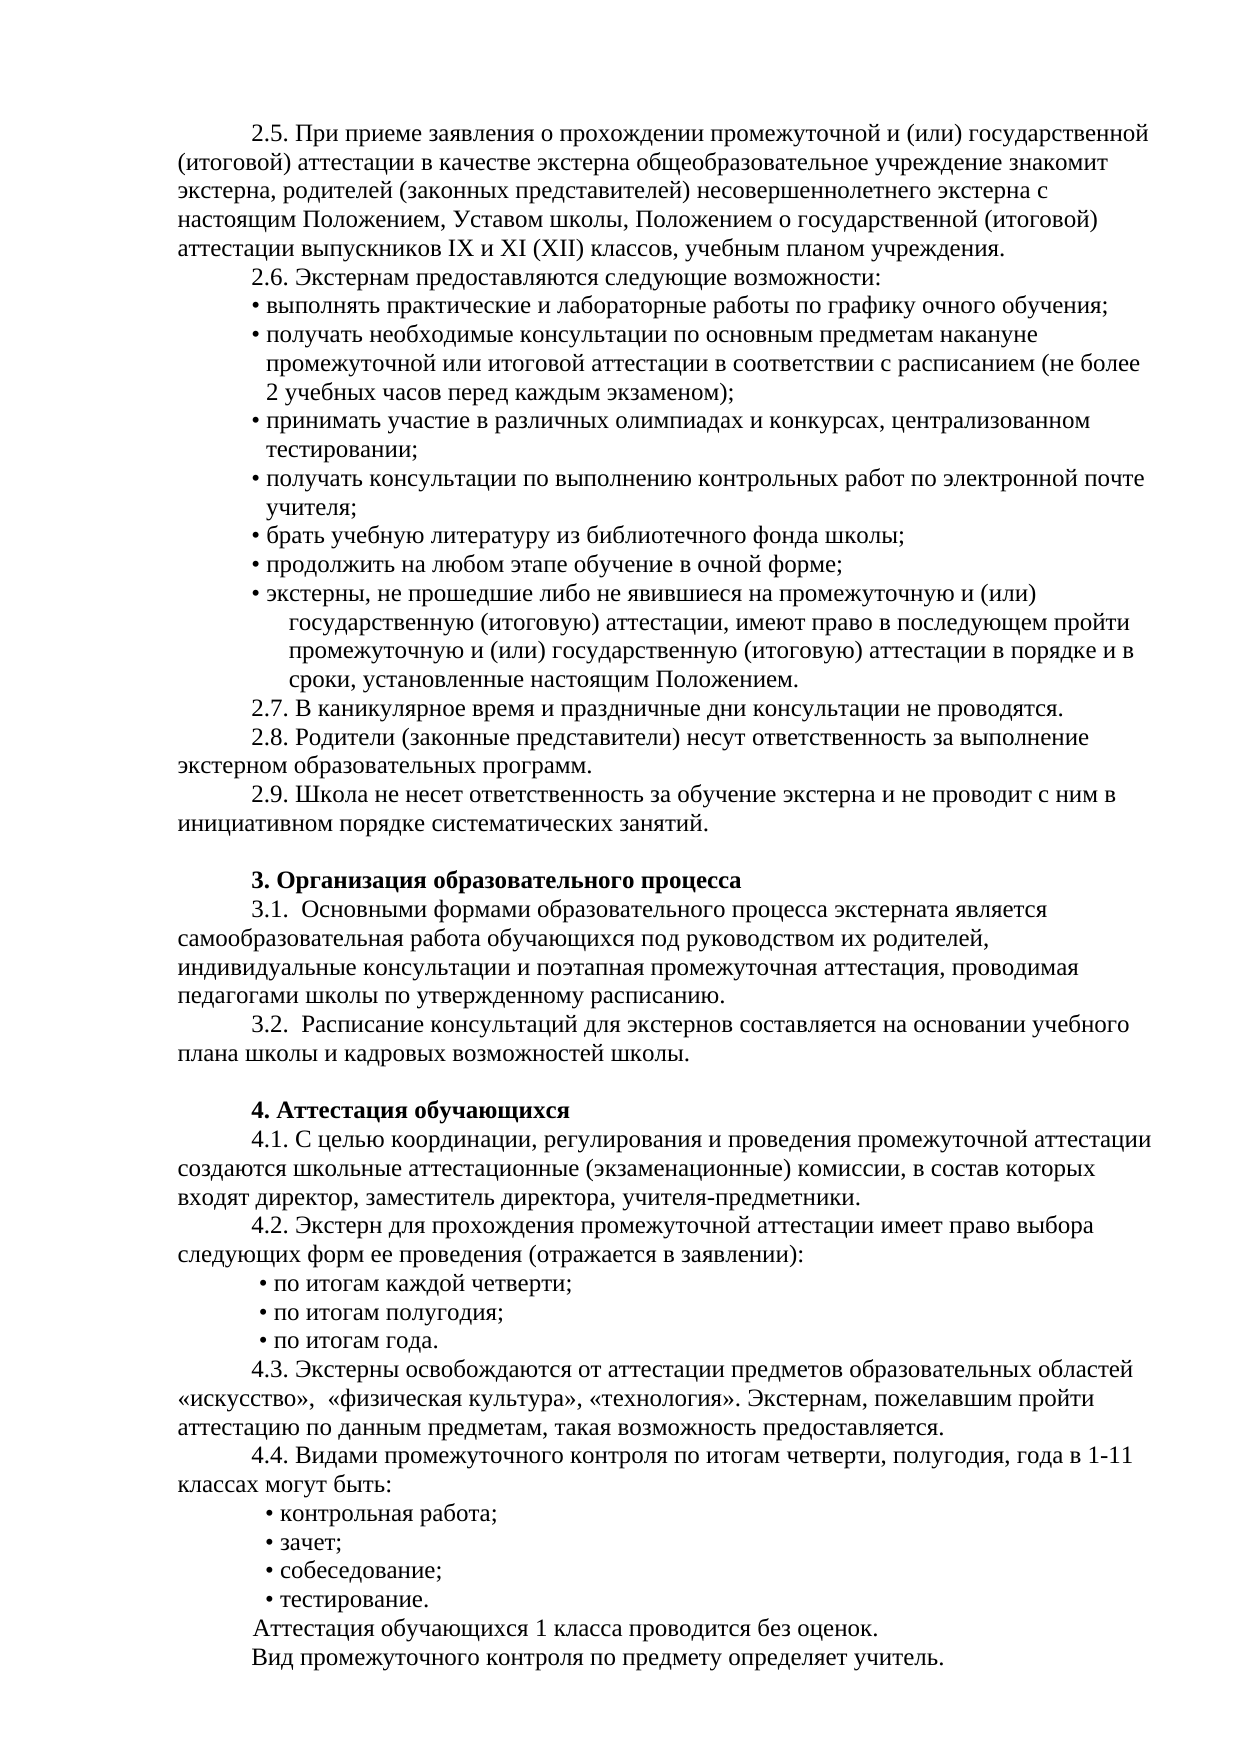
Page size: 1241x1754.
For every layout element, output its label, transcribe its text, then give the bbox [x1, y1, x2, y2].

text Аттестация обучающихся 1 класса проводится без оценок. [177, 1613, 1152, 1642]
text • тестирование. [177, 1584, 1152, 1613]
text Вид промежуточного контроля по предмету определяет учитель. [251, 1642, 1152, 1671]
text 2.9. Школа не несет ответственность за обучение экстерна и не проводит с ним в инициативном порядке систематических занятий. [177, 779, 1152, 837]
text 3.1. Основными формами образовательного процесса экстерната является самообразовательная работа обучающихся под руководством их родителей, индивидуальные консультации и поэтапная промежуточная аттестация, проводимая педагогами школы по утвержденному расписанию. [177, 894, 1152, 1009]
text • выполнять практические и лабораторные работы по графику очного обучения; [251, 291, 1152, 319]
text • получать консультации по выполнению контрольных работ по электронной почте учителя; [251, 463, 1152, 521]
text 4.3. Экстерны освобождаются от аттестации предметов образовательных областей «искусство», «физическая культура», «технология». Экстернам, пожелавшим пройти аттестацию по данным предметам, такая возможность предоставляется. [177, 1354, 1152, 1441]
text 3. Организация образовательного процесса [177, 866, 1152, 894]
text • принимать участие в различных олимпиадах и конкурсах, централизованном тестировании; [251, 406, 1152, 463]
text • по итогам полугодия; [177, 1297, 1152, 1326]
text 2.5. При приеме заявления о прохождении промежуточной и (или) государственной (итоговой) аттестации в качестве экстерна общеобразовательное учреждение знакомит экстерна, родителей (законных представителей) несовершеннолетнего экстерна с настоящим Положением, Уставом школы, Положением о государственной (итоговой) аттестации выпускников IX и XI (XII) классов, учебным планом учреждения. [177, 118, 1152, 262]
text 4. Аттестация обучающихся [177, 1096, 1152, 1124]
text • получать необходимые консультации по основным предметам накануне промежуточной или итоговой аттестации в соответствии с расписанием (не более 2 учебных часов перед каждым экзаменом); [251, 319, 1152, 406]
text 3.2. Расписание консультаций для экстернов составляется на основании учебного плана школы и кадровых возможностей школы. [177, 1009, 1152, 1067]
text • собеседование; [177, 1556, 1152, 1584]
text • по итогам каждой четверти; [177, 1268, 1152, 1297]
text 2.7. В каникулярное время и праздничные дни консультации не проводятся. [177, 693, 1152, 722]
text 2.6. Экстернам предоставляются следующие возможности: [177, 262, 1152, 291]
text • контрольная работа; [177, 1498, 1152, 1527]
text • зачет; [177, 1527, 1152, 1556]
text 4.4. Видами промежуточного контроля по итогам четверти, полугодия, года в 1-11 классах могут быть: [177, 1441, 1152, 1498]
text • экстерны, не прошедшие либо не явившиеся на промежуточную и (или) государственную (итоговую) аттестации, имеют право в последующем пройти промежуточную и (или) государственную (итоговую) аттестации в порядке и в сроки, установленные настоящим Положением. [251, 578, 1152, 693]
text 4.2. Экстерн для прохождения промежуточной аттестации имеет право выбора следующих форм ее проведения (отражается в заявлении): [177, 1211, 1152, 1268]
text • брать учебную литературу из библиотечного фонда школы; [251, 521, 1152, 549]
text 2.8. Родители (законные представители) несут ответственность за выполнение экстерном образовательных программ. [177, 722, 1152, 779]
text • продолжить на любом этапе обучение в очной форме; [251, 549, 1152, 578]
text 4.1. С целью координации, регулирования и проведения промежуточной аттестации создаются школьные аттестационные (экзаменационные) комиссии, в состав которых входят директор, заместитель директора, учителя-предметники. [177, 1124, 1152, 1211]
text • по итогам года. [177, 1326, 1152, 1354]
